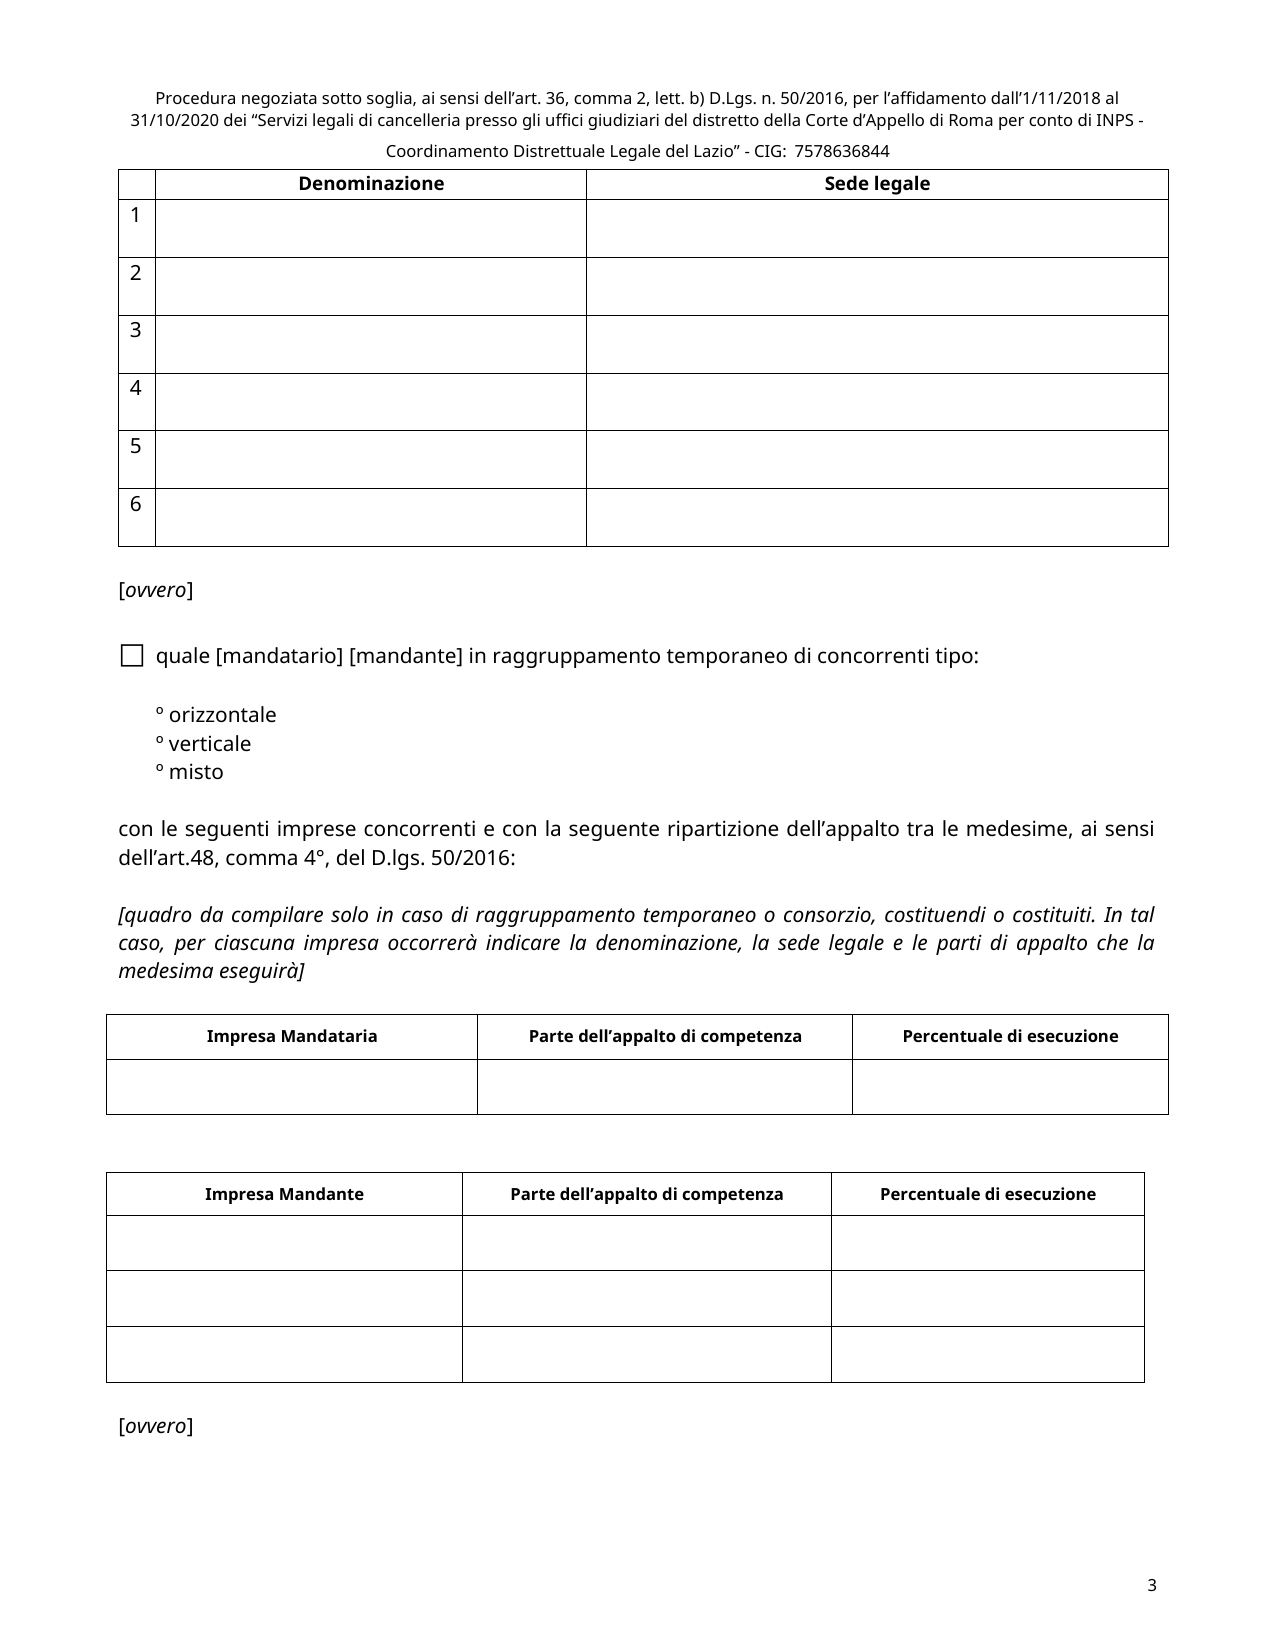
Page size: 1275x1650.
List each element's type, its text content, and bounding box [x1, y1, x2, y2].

text □ quale [mandatario] [mandante] in raggruppamento temporaneo di concorrenti tipo: [118, 632, 1157, 672]
table_cell [156, 258, 586, 314]
table_cell [832, 1271, 1144, 1326]
table_header Percentuale di esecuzione [853, 1015, 1168, 1058]
table_cell [107, 1271, 462, 1326]
table_cell [463, 1327, 831, 1382]
table_header Impresa Mandante [107, 1173, 462, 1215]
table_header Sede legale [587, 170, 1168, 199]
text º orizzontale [156, 701, 1157, 729]
table_header [119, 170, 155, 199]
table_cell [587, 489, 1168, 546]
table_cell [587, 258, 1168, 314]
table_cell [156, 200, 586, 257]
table_cell [587, 431, 1168, 488]
table_cell 2 [119, 258, 155, 314]
table_cell [156, 489, 586, 546]
table_cell [156, 374, 586, 430]
table_header Percentuale di esecuzione [832, 1173, 1144, 1215]
table_cell [156, 316, 586, 372]
table_cell 5 [119, 431, 155, 488]
table_cell [832, 1216, 1144, 1270]
table_cell [107, 1327, 462, 1382]
table_cell [587, 200, 1168, 257]
text º verticale [156, 729, 1157, 757]
text º misto [156, 757, 1157, 786]
table_cell [478, 1060, 852, 1114]
text [quadro da compilare solo in caso di raggruppamento temporaneo o consorzio, costituendi o costituiti. In tal caso, per ciascuna impresa occorrerà indicare la denominazione, la sede legale e le parti di appalto che la medesima eseguirà] [118, 900, 1157, 985]
table_cell [832, 1327, 1144, 1382]
table_cell 4 [119, 374, 155, 430]
table_cell [107, 1060, 477, 1114]
table_cell [587, 374, 1168, 430]
table_cell [107, 1216, 462, 1270]
text [ovvero] [118, 576, 1157, 604]
table_header Impresa Mandataria [107, 1015, 477, 1058]
table_cell [853, 1060, 1168, 1114]
text con le seguenti imprese concorrenti e con la seguente ripartizione dell’appalto tra le medesime, ai sensi dell’art.48, comma 4°, del D.lgs. 50/2016: [118, 814, 1157, 871]
table_cell 3 [119, 316, 155, 372]
table_cell [587, 316, 1168, 372]
table_header Parte dell’appalto di competenza [463, 1173, 831, 1215]
table_cell 1 [119, 200, 155, 257]
table_cell 6 [119, 489, 155, 546]
table_header Denominazione [156, 170, 586, 199]
table_cell [463, 1216, 831, 1270]
table_cell [463, 1271, 831, 1326]
table_header Parte dell’appalto di competenza [478, 1015, 852, 1058]
text [ovvero] [118, 1411, 1157, 1440]
table_cell [156, 431, 586, 488]
